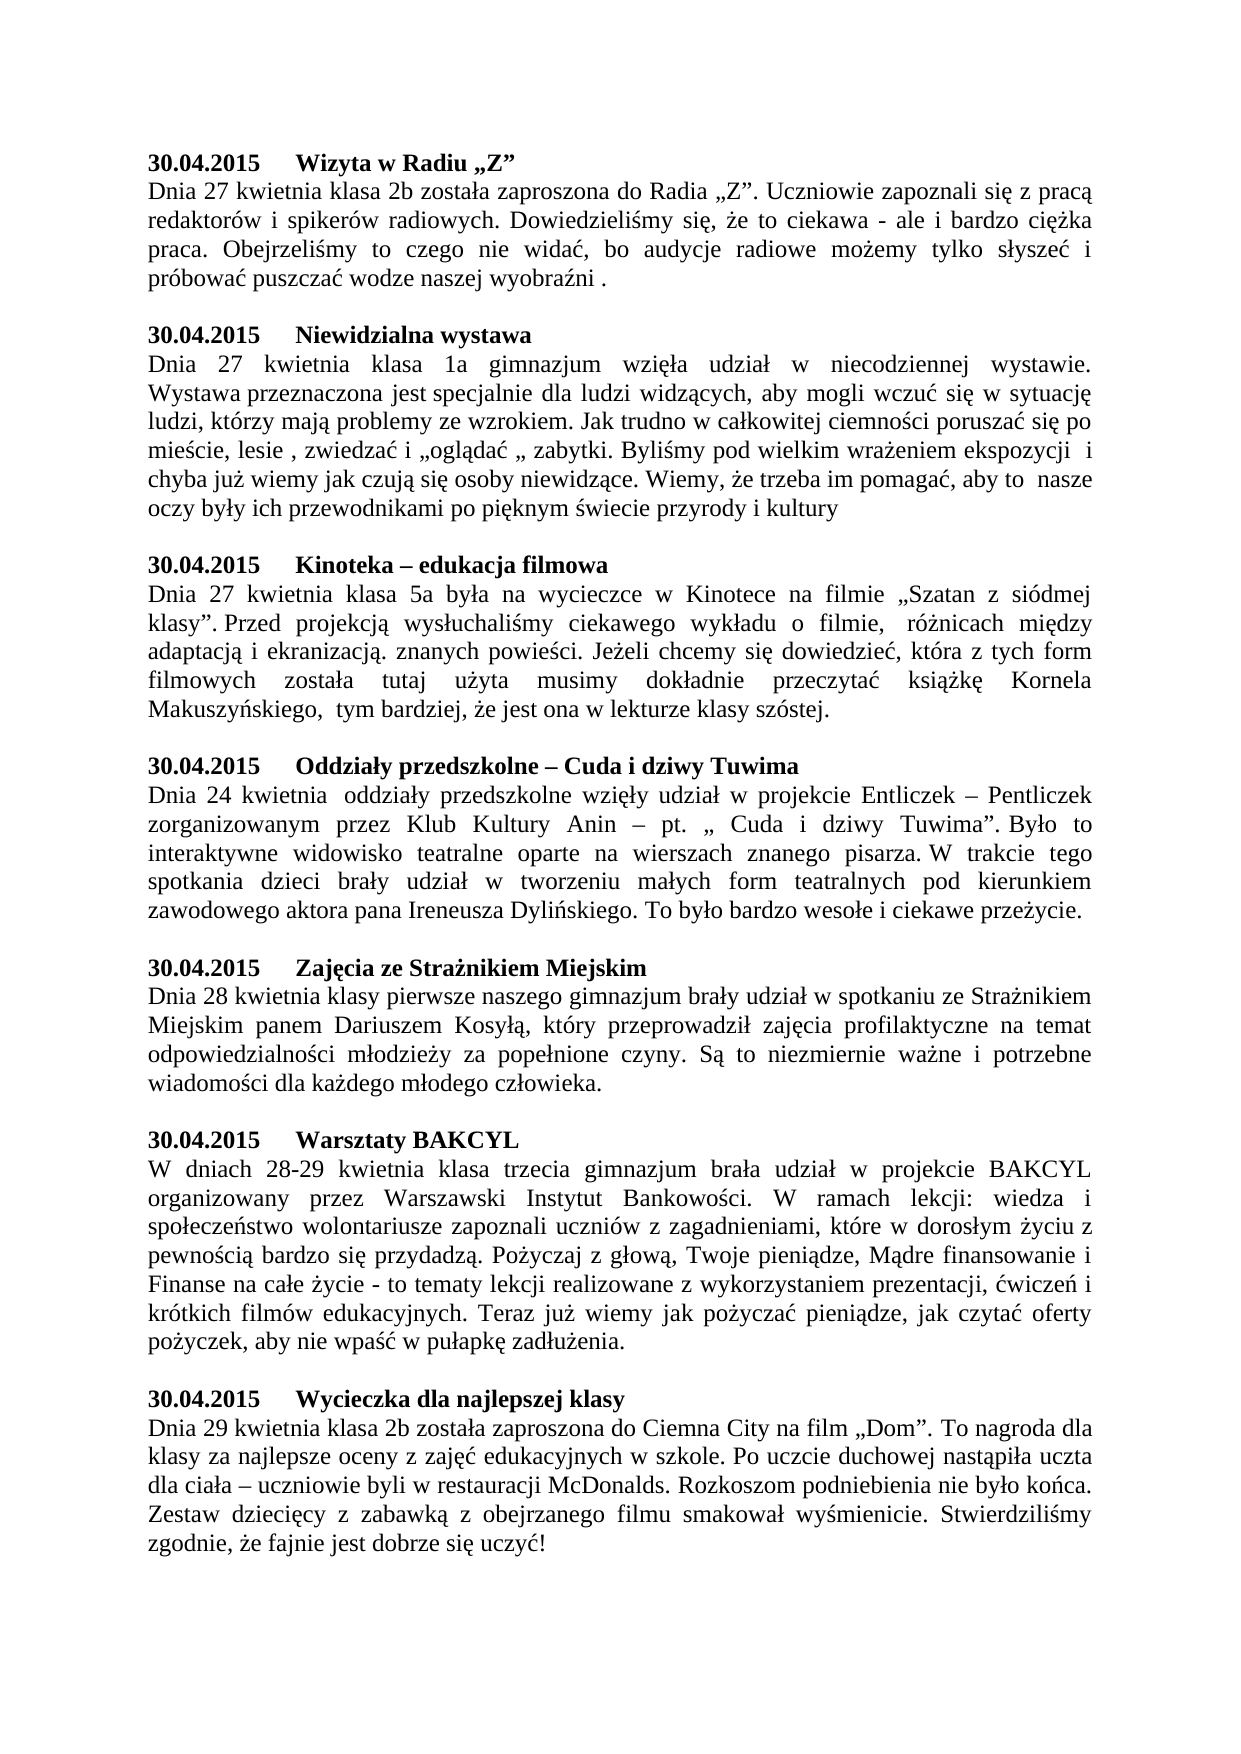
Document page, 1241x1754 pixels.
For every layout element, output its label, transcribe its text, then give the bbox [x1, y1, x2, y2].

text 30.04.2015 Niewidzialna wystawa [148, 320, 1093, 349]
text Dnia 28 kwietnia klasy pierwsze naszego gimnazjum brały udział w spotkaniu ze Strażnikiem Miejskim panem Dariuszem Kosyłą, który przeprowadził zajęcia profilaktyczne na temat odpowiedzialności młodzieży za popełnione czyny. Są to niezmiernie ważne i potrzebne wiadomości dla każdego młodego człowieka. [148, 981, 1093, 1096]
text 30.04.2015 Kinoteka – edukacja filmowa [148, 550, 1093, 579]
text Dnia 27 kwietnia klasa 5a była na wycieczce w Kinotece na filmie „Szatan z siódmej klasy”. Przed projekcją wysłuchaliśmy ciekawego wykładu o filmie, różnicach między adaptacją i ekranizacją. znanych powieści. Jeżeli chcemy się dowiedzieć, która z tych form filmowych została tutaj użyta musimy dokładnie przeczytać książkę Kornela Makuszyńskiego, tym bardziej, że jest ona w lekturze klasy szóstej. [148, 579, 1093, 723]
text Dnia 29 kwietnia klasa 2b została zaproszona do Ciemna City na film „Dom”. To nagroda dla klasy za najlepsze oceny z zajęć edukacyjnych w szkole. Po uczcie duchowej nastąpiła uczta dla ciała – uczniowie byli w restauracji McDonalds. Rozkoszom podniebienia nie było końca. Zestaw dziecięcy z zabawką z obejrzanego filmu smakował wyśmienicie. Stwierdziliśmy zgodnie, że fajnie jest dobrze się uczyć! [148, 1413, 1093, 1556]
text 30.04.2015 Zajęcia ze Strażnikiem Miejskim [148, 953, 1093, 981]
text 30.04.2015 Wycieczka dla najlepszej klasy [148, 1384, 1093, 1413]
text Dnia 24 kwietnia oddziały przedszkolne wzięły udział w projekcie Entliczek – Pentliczek zorganizowanym przez Klub Kultury Anin – pt. „ Cuda i dziwy Tuwima”. Było to interaktywne widowisko teatralne oparte na wierszach znanego pisarza. W trakcie tego spotkania dzieci brały udział w tworzeniu małych form teatralnych pod kierunkiem zawodowego aktora pana Ireneusza Dylińskiego. To było bardzo wesołe i ciekawe przeżycie. [148, 780, 1093, 924]
text W dniach 28-29 kwietnia klasa trzecia gimnazjum brała udział w projekcie BAKCYL organizowany przez Warszawski Instytut Bankowości. W ramach lekcji: wiedza i społeczeństwo wolontariusze zapoznali uczniów z zagadnieniami, które w dorosłym życiu z pewnością bardzo się przydadzą. Pożyczaj z głową, Twoje pieniądze, Mądre finansowanie i Finanse na całe życie - to tematy lekcji realizowane z wykorzystaniem prezentacji, ćwiczeń i krótkich filmów edukacyjnych. Teraz już wiemy jak pożyczać pieniądze, jak czytać oferty pożyczek, aby nie wpaść w pułapkę zadłużenia. [148, 1154, 1093, 1355]
text Dnia 27 kwietnia klasa 2b została zaproszona do Radia „Z”. Uczniowie zapoznali się z pracą redaktorów i spikerów radiowych. Dowiedzieliśmy się, że to ciekawa - ale i bardzo ciężka praca. Obejrzeliśmy to czego nie widać, bo audycje radiowe możemy tylko słyszeć i próbować puszczać wodze naszej wyobraźni . [148, 176, 1093, 291]
text 30.04.2015 Oddziały przedszkolne – Cuda i dziwy Tuwima [148, 751, 1093, 780]
text 30.04.2015 Warsztaty BAKCYL [148, 1125, 1093, 1154]
text 30.04.2015 Wizyta w Radiu „Z” [148, 148, 1093, 176]
text Dnia 27 kwietnia klasa 1a gimnazjum wzięła udział w niecodziennej wystawie. Wystawa przeznaczona jest specjalnie dla ludzi widzących, aby mogli wczuć się w sytuację ludzi, którzy mają problemy ze wzrokiem. Jak trudno w całkowitej ciemności poruszać się po mieście, lesie , zwiedzać i „oglądać „ zabytki. Byliśmy pod wielkim wrażeniem ekspozycji i chyba już wiemy jak czują się osoby niewidzące. Wiemy, że trzeba im pomagać, aby to nasze oczy były ich przewodnikami po pięknym świecie przyrody i kultury [148, 349, 1093, 521]
